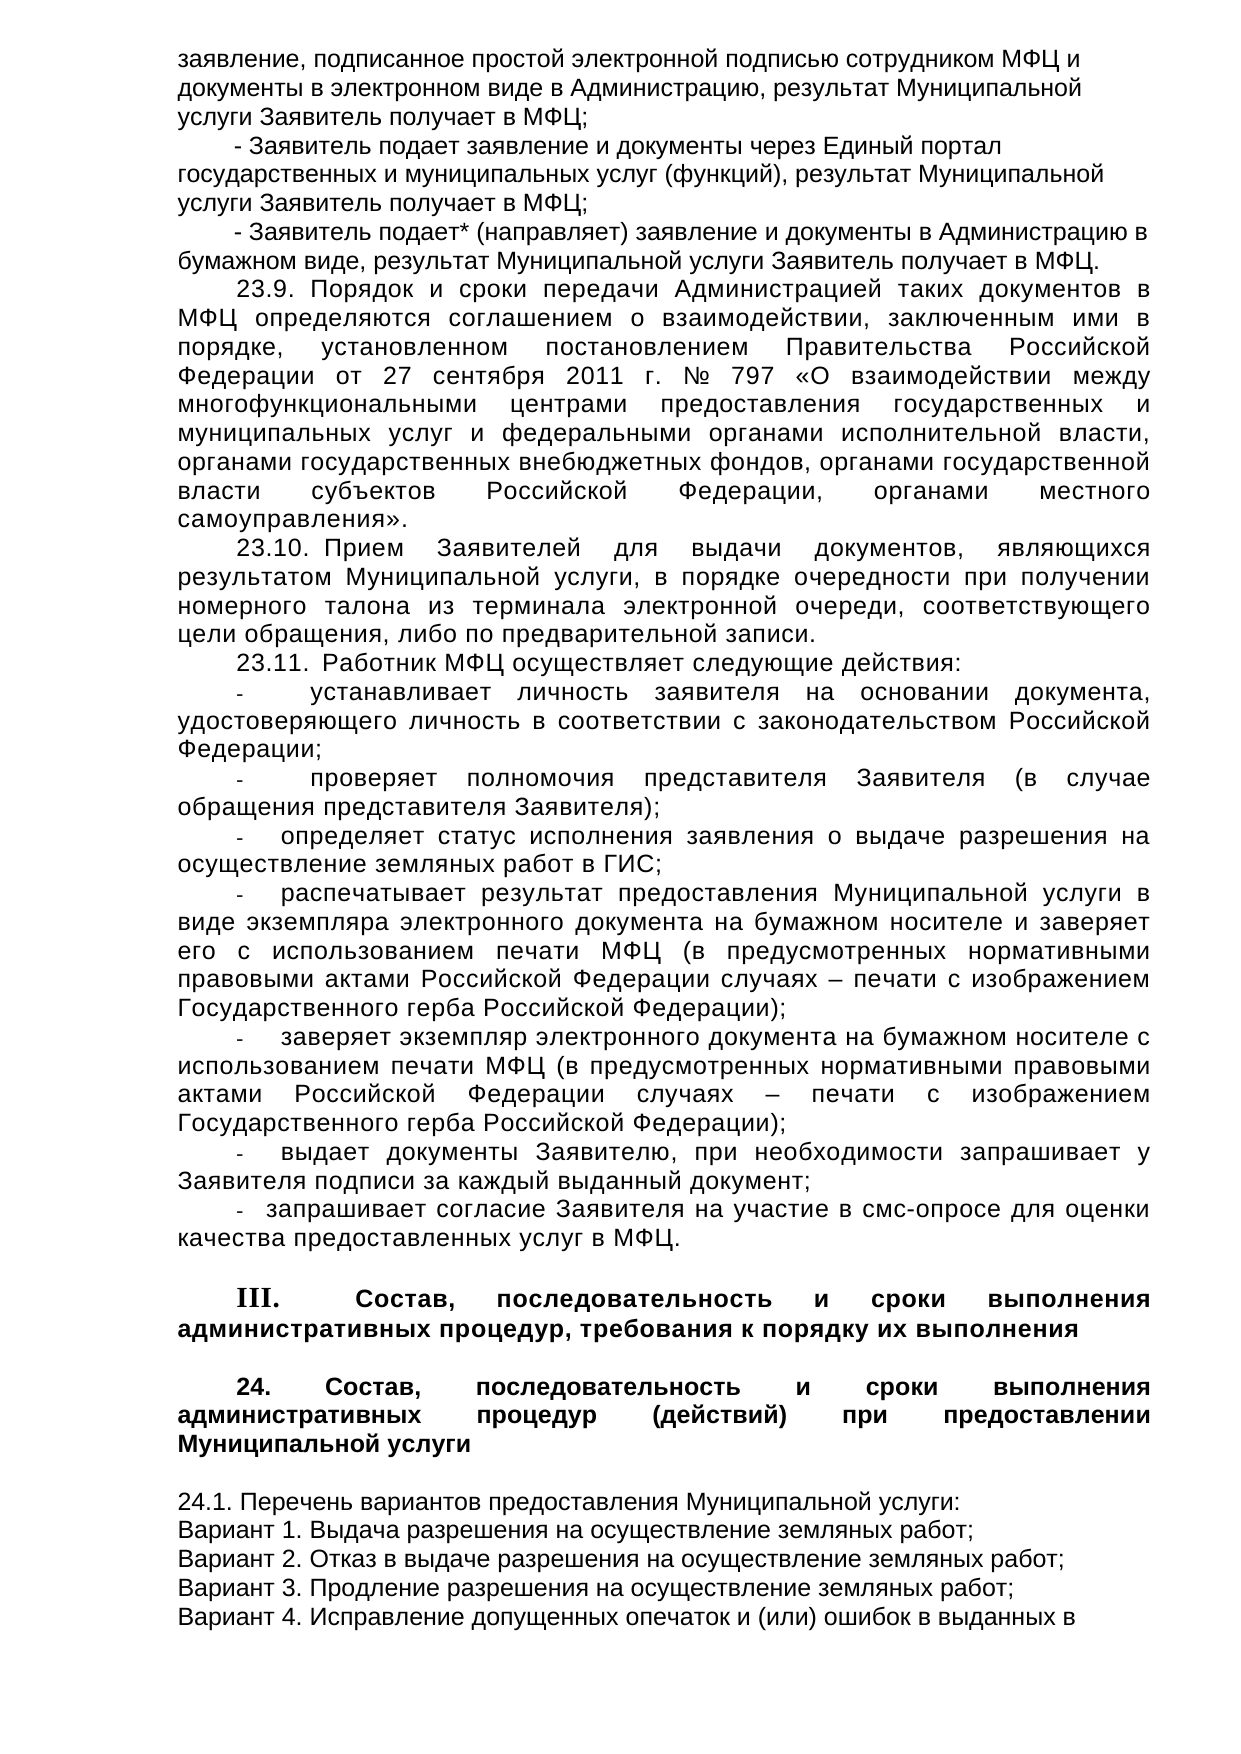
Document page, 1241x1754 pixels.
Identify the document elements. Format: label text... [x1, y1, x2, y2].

list Порядок и сроки передачи Администрацией таких документов в МФЦ определяются соглашением о взаимодействии, заключенным ими в порядке, установленном постановлением Правительства Российской Федерации от 27 сентября 2011 г. № 797 «О взаимодействии между многофункциональными центрами предоставления государственных и муниципальных услуг и федеральными органами исполнительной власти, органами государственных внебюджетных фондов, органами государственной власти субъектов Российской Федерации, органами местного самоуправления». [177, 274, 1152, 533]
text - Заявитель подает заявление и документы через Единый портал государственных и муниципальных услуг (функций), результат Муниципальной услуги Заявитель получает в МФЦ; [177, 131, 1152, 217]
list запрашивает согласие Заявителя на участие в смс-опросе для оценки качества предоставленных услуг в МФЦ. [177, 1194, 1152, 1252]
list Вариант 1. Выдача разрешения на осуществление земляных работ; [177, 1515, 1152, 1544]
list 24.1. Перечень вариантов предоставления Муниципальной услуги: [177, 1487, 1152, 1515]
list Работник МФЦ осуществляет следующие действия: [177, 648, 1152, 677]
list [177, 1602, 1152, 1630]
list Состав, последовательность и сроки выполнения административных процедур, требования к порядку их выполнения [177, 1281, 1152, 1343]
list распечатывает результат предоставления Муниципальной услуги в виде экземпляра электронного документа на бумажном носителе и заверяет его с использованием печати МФЦ (в предусмотренных нормативными правовыми актами Российской Федерации случаях – печати с изображением Государственного герба Российской Федерации); [177, 878, 1152, 1022]
list Вариант 3. Продление разрешения на осуществление земляных работ; [177, 1573, 1152, 1602]
list Прием Заявителей для выдачи документов, являющихся результатом Муниципальной услуги, в порядке очередности при получении номерного талона из терминала электронной очереди, соответствующего цели обращения, либо по предварительной записи. [177, 533, 1152, 648]
list определяет статус исполнения заявления о выдаче разрешения на осуществление земляных работ в ГИС; [177, 821, 1152, 878]
list выдает документы Заявителю, при необходимости запрашивает у Заявителя подписи за каждый выданный документ; [177, 1137, 1152, 1194]
list устанавливает личность заявителя на основании документа, удостоверяющего личность в соответствии с законодательством Российской Федерации; [177, 677, 1152, 763]
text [177, 44, 1152, 131]
list проверяет полномочия представителя Заявителя (в случае обращения представителя Заявителя); [177, 763, 1152, 821]
text - Заявитель подает* (направляет) заявление и документы в Администрацию в бумажном виде, результат Муниципальной услуги Заявитель получает в МФЦ. [177, 217, 1152, 274]
list заверяет экземпляр электронного документа на бумажном носителе с использованием печати МФЦ (в предусмотренных нормативными правовыми актами Российской Федерации случаях – печати с изображением Государственного герба Российской Федерации); [177, 1022, 1152, 1137]
list Вариант 2. Отказ в выдаче разрешения на осуществление земляных работ; [177, 1544, 1152, 1573]
list Состав, последовательность и сроки выполнения административных процедур (действий) при предоставлении Муниципальной услуги [177, 1372, 1152, 1458]
